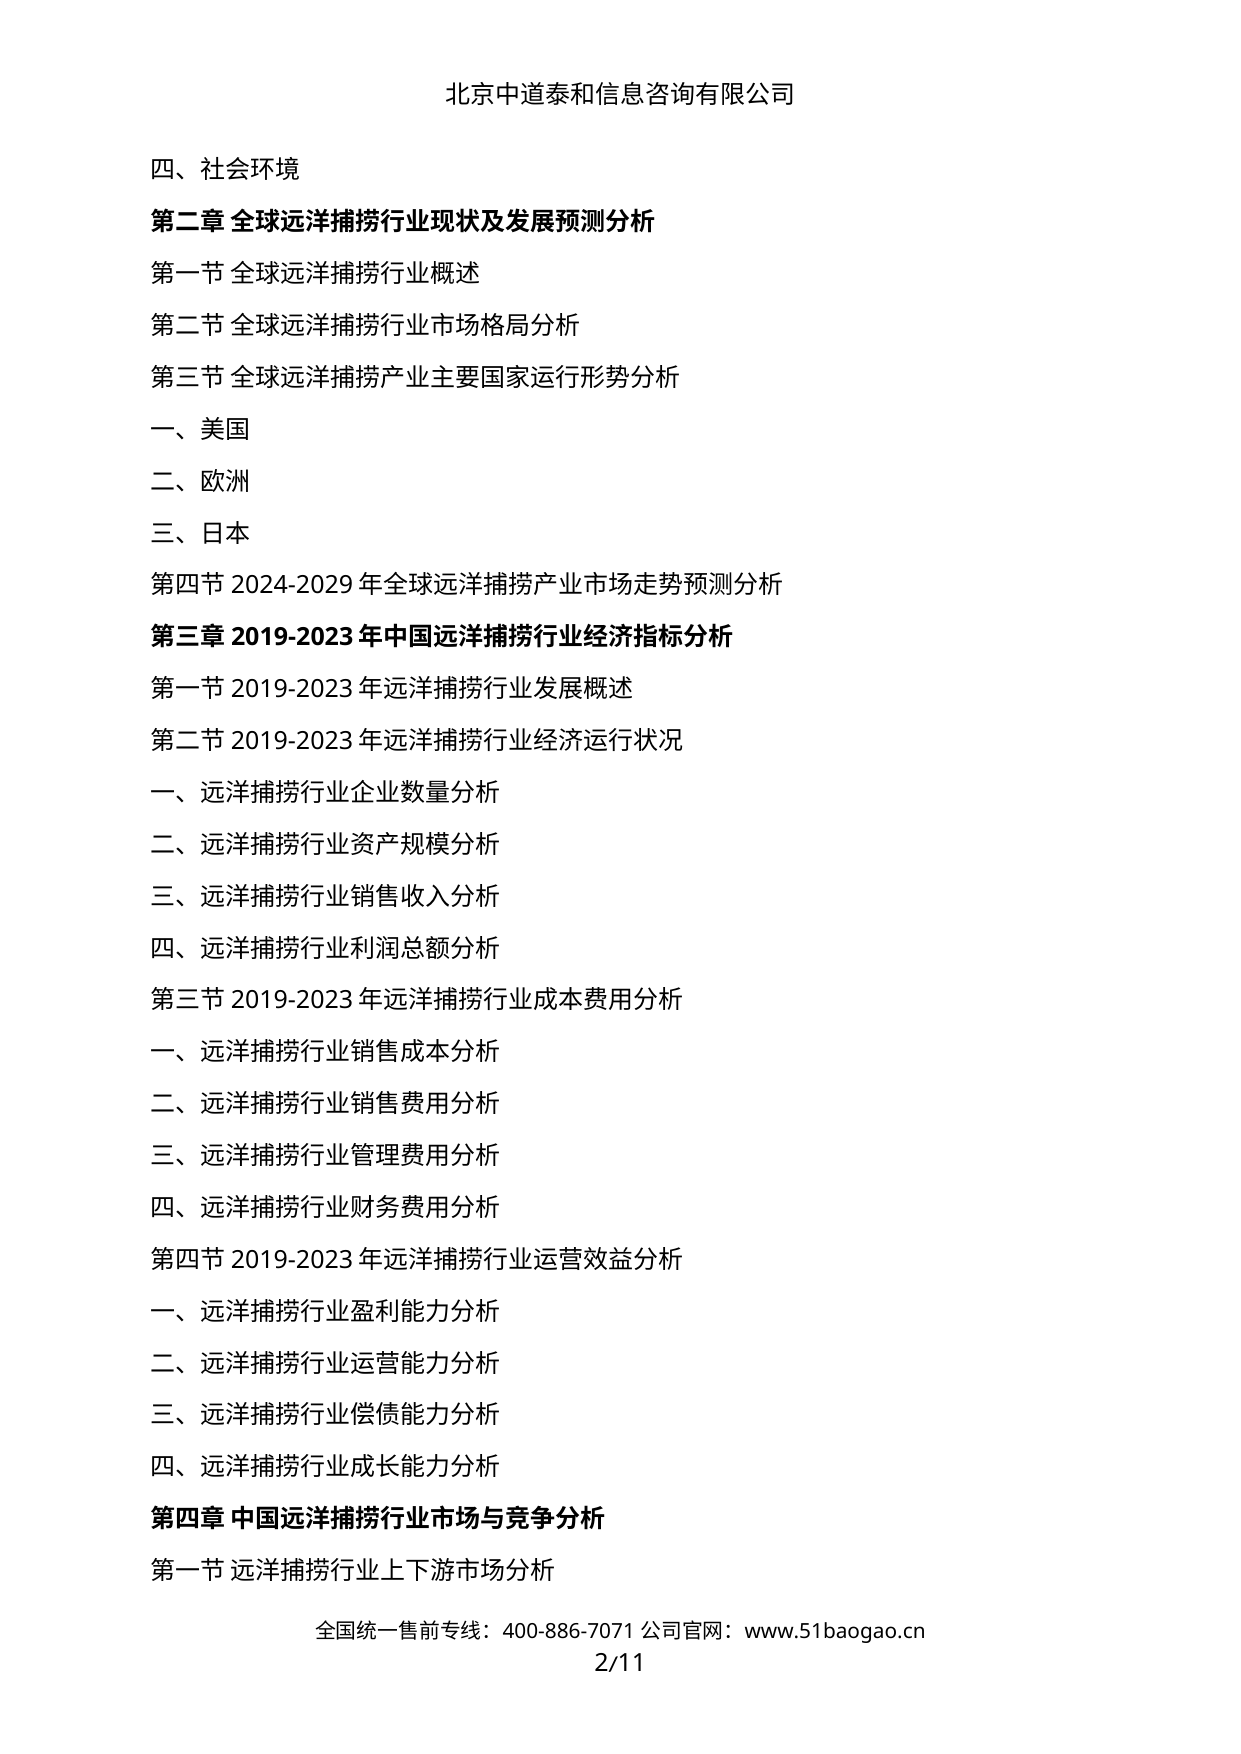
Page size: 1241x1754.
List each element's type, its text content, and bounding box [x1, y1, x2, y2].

text 四、社会环境 [150, 150, 1090, 186]
text 第四节 2019-2023年远洋捕捞行业运营效益分析 [150, 1239, 1090, 1276]
text 三、远洋捕捞行业销售收入分析 [150, 876, 1090, 912]
text 第三节 2019-2023年远洋捕捞行业成本费用分析 [150, 980, 1090, 1016]
text 一、美国 [150, 409, 1090, 446]
text 四、远洋捕捞行业成长能力分析 [150, 1447, 1090, 1483]
text 第一节 全球远洋捕捞行业概述 [150, 254, 1090, 290]
text 一、远洋捕捞行业企业数量分析 [150, 772, 1090, 809]
text 二、远洋捕捞行业运营能力分析 [150, 1343, 1090, 1379]
text 第二节 全球远洋捕捞行业市场格局分析 [150, 306, 1090, 342]
text 二、欧洲 [150, 461, 1090, 497]
text 一、远洋捕捞行业盈利能力分析 [150, 1291, 1090, 1327]
text 第四章 中国远洋捕捞行业市场与竞争分析 [150, 1499, 1090, 1535]
text 第二节 2019-2023年远洋捕捞行业经济运行状况 [150, 721, 1090, 757]
text 一、远洋捕捞行业销售成本分析 [150, 1032, 1090, 1068]
text 四、远洋捕捞行业财务费用分析 [150, 1187, 1090, 1224]
text 三、远洋捕捞行业管理费用分析 [150, 1136, 1090, 1172]
text 三、日本 [150, 513, 1090, 549]
text 第四节 2024-2029年全球远洋捕捞产业市场走势预测分析 [150, 565, 1090, 601]
text 第三章 2019-2023年中国远洋捕捞行业经济指标分析 [150, 617, 1090, 653]
text 第二章 全球远洋捕捞行业现状及发展预测分析 [150, 202, 1090, 238]
text 第三节 全球远洋捕捞产业主要国家运行形势分析 [150, 357, 1090, 394]
text 四、远洋捕捞行业利润总额分析 [150, 928, 1090, 964]
text 三、远洋捕捞行业偿债能力分析 [150, 1395, 1090, 1431]
text 第一节 2019-2023年远洋捕捞行业发展概述 [150, 669, 1090, 705]
text 二、远洋捕捞行业销售费用分析 [150, 1084, 1090, 1120]
text 第一节 远洋捕捞行业上下游市场分析 [150, 1551, 1090, 1587]
text 二、远洋捕捞行业资产规模分析 [150, 824, 1090, 861]
